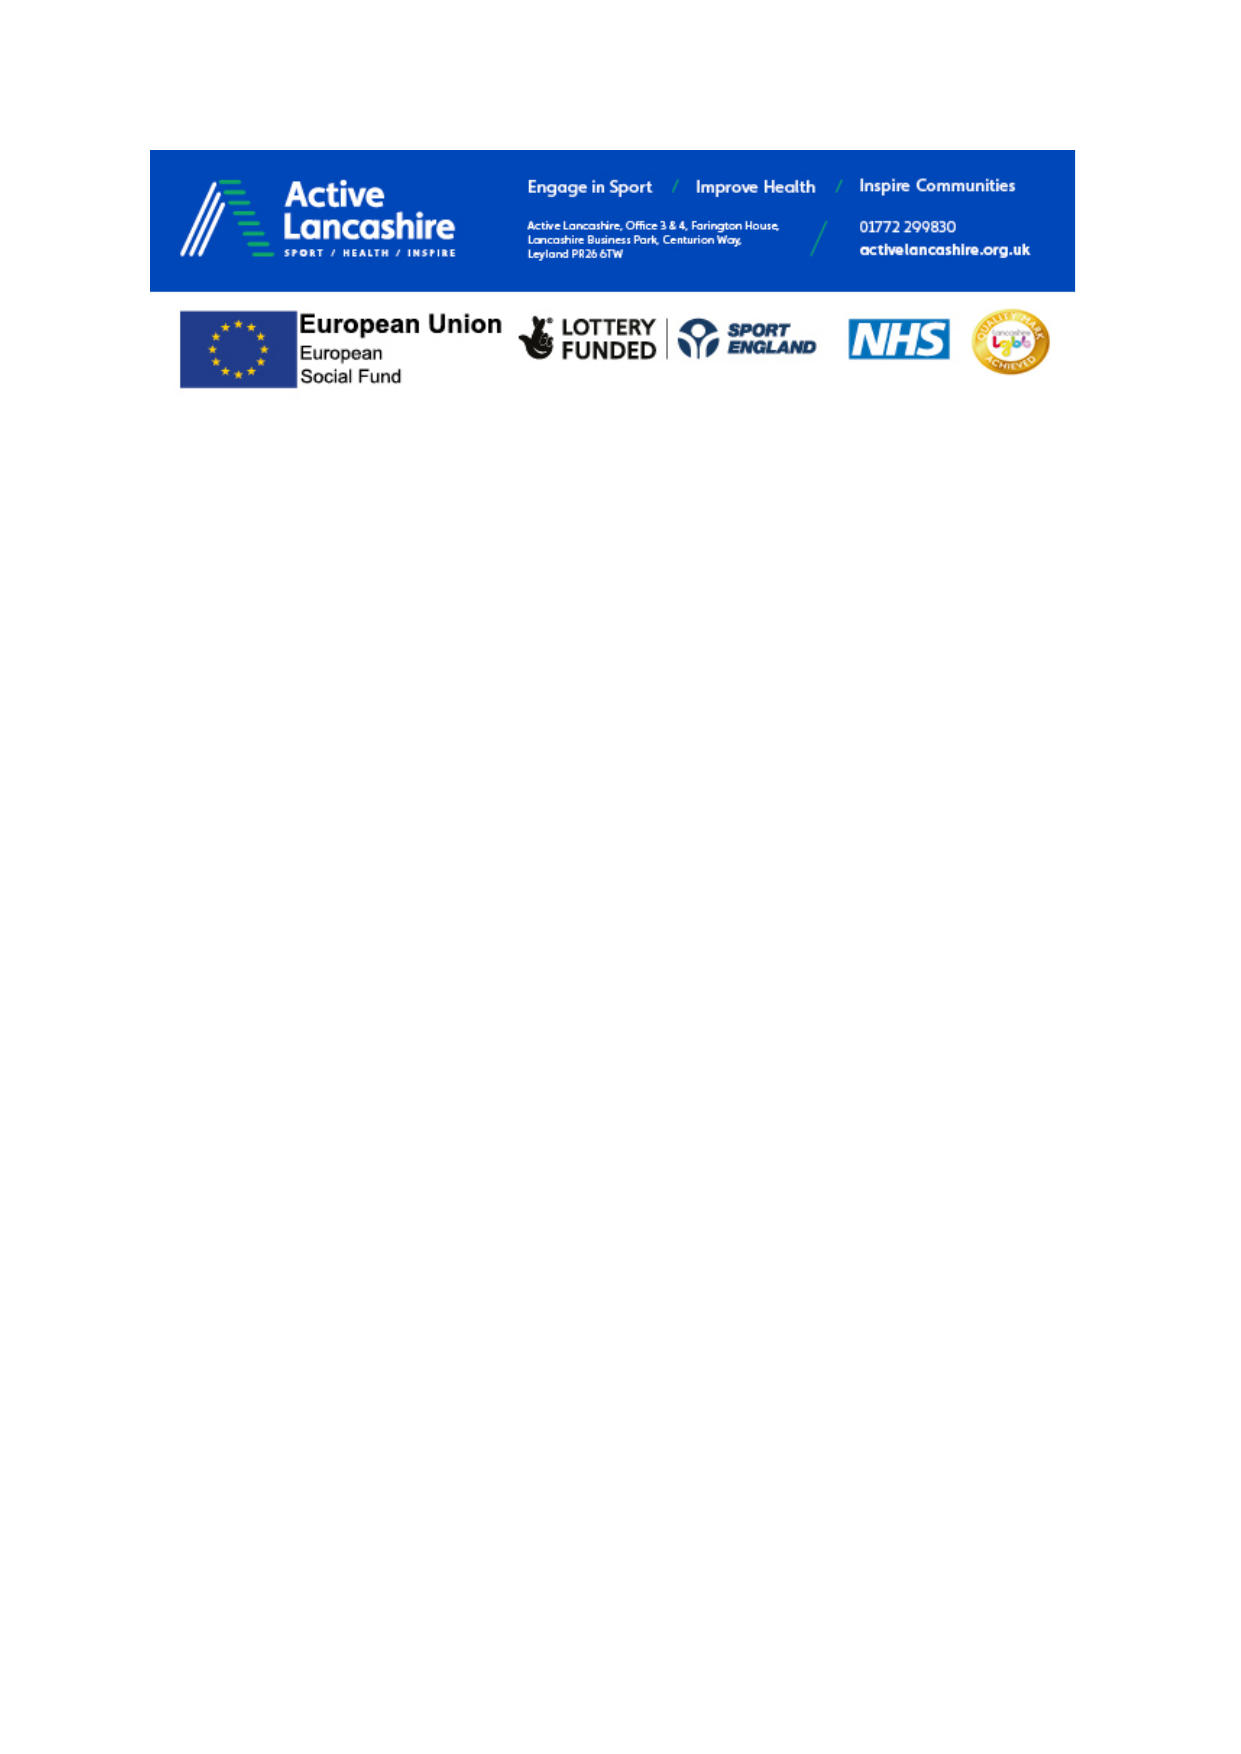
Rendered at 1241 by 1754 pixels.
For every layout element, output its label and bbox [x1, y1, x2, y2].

picture [150, 150, 1075, 404]
table_header [150, 150, 1090, 440]
